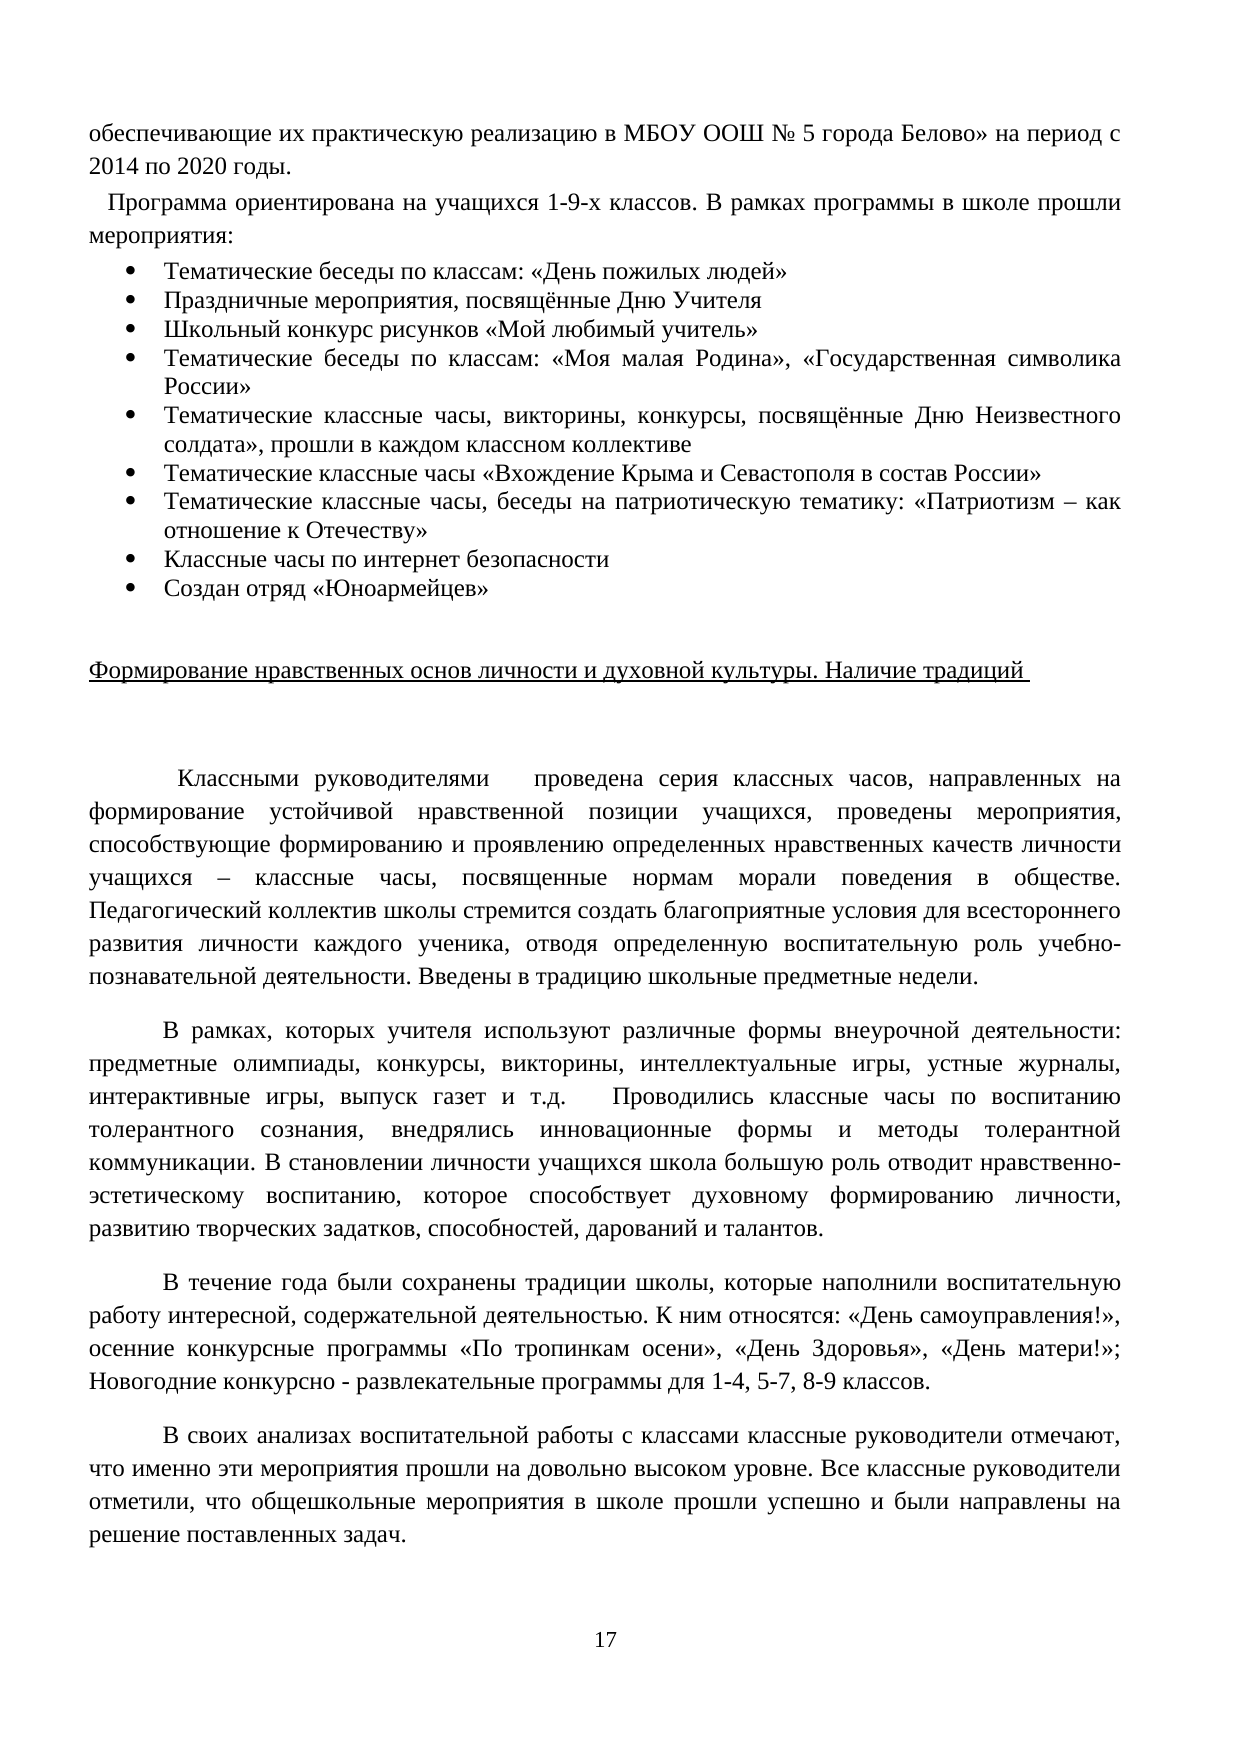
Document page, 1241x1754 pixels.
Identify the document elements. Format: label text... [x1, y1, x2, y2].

list Классные часы по интернет безопасности [126, 544, 1122, 573]
list Школьный конкурс рисунков «Мой любимый учитель» [126, 314, 1122, 343]
text В своих анализах воспитательной работы с классами классные руководители отмечают, что именно эти мероприятия прошли на довольно высоком уровне. Все классные руководители отметили, что общешкольные мероприятия в школе прошли успешно и были направлены на решение поставленных задач. [88, 1420, 1122, 1548]
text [88, 118, 1122, 180]
list Тематические беседы по классам: «День пожилых людей» [126, 256, 1122, 285]
text Программа ориентирована на учащихся 1-9-х классов. В рамках программы в школе прошли мероприятия: [88, 187, 1122, 249]
text В течение года были сохранены традиции школы, которые наполнили воспитательную работу интересной, содержательной деятельностью. К ним относятся: «День самоуправления!», осенние конкурсные программы «По тропинкам осени», «День Здоровья», «День матери!»; Новогодние конкурсно - развлекательные программы для 1-4, 5-7, 8-9 классов. [88, 1267, 1122, 1395]
list Тематические классные часы «Вхождение Крыма и Севастополя в состав России» [126, 458, 1122, 486]
list Праздничные мероприятия, посвящённые Дню Учителя [126, 285, 1122, 314]
list Тематические классные часы, викторины, конкурсы, посвящённые Дню Неизвестного солдата», прошли в каждом классном коллективе [126, 400, 1122, 458]
list Тематические беседы по классам: «Моя малая Родина», «Государственная символика России» [126, 343, 1122, 400]
text Формирование нравственных основ личности и духовной культуры. Наличие традиций [88, 655, 1122, 684]
list Тематические классные часы, беседы на патриотическую тематику: «Патриотизм – как отношение к Отечеству» [126, 486, 1122, 544]
text Классными руководителями проведена серия классных часов, направленных на формирование устойчивой нравственной позиции учащихся, проведены мероприятия, способствующие формированию и проявлению определенных нравственных качеств личности учащихся – классные часы, посвященные нормам морали поведения в обществе. Педагогический коллектив школы стремится создать благоприятные условия для всестороннего развития личности каждого ученика, отводя определенную воспитательную роль учебно-познавательной деятельности. Введены в традицию школьные предметные недели. [88, 763, 1122, 990]
list Создан отряд «Юноармейцев» [126, 573, 1122, 601]
text В рамках, которых учителя используют различные формы внеурочной деятельности: предметные олимпиады, конкурсы, викторины, интеллектуальные игры, устные журналы, интерактивные игры, выпуск газет и т.д. Проводились классные часы по воспитанию толерантного сознания, внедрялись инновационные формы и методы толерантной коммуникации. В становлении личности учащихся школа большую роль отводит нравственно-эстетическому воспитанию, которое способствует духовному формированию личности, развитию творческих задатков, способностей, дарований и талантов. [88, 1015, 1122, 1242]
